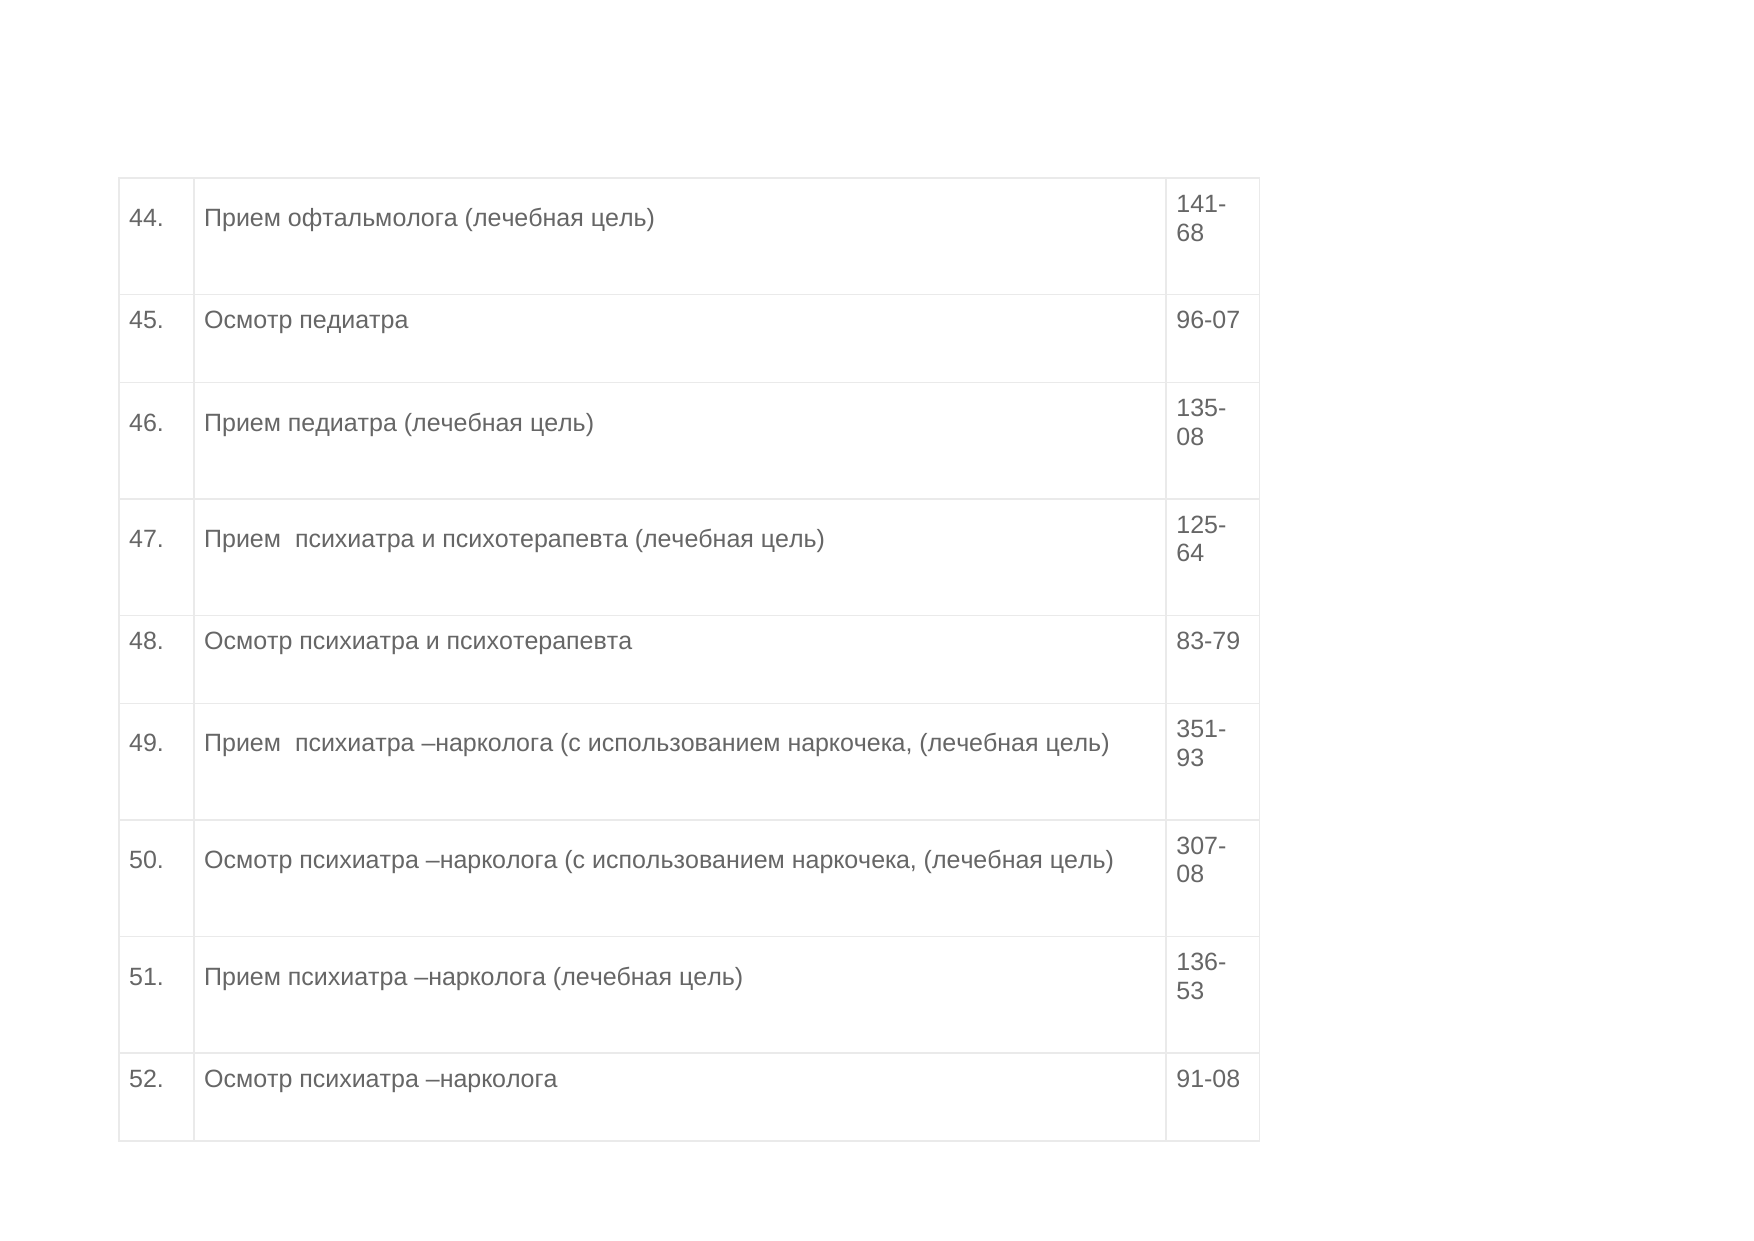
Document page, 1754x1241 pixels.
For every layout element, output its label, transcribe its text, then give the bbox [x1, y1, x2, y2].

table_cell Осмотр психиатра –нарколога [195, 1054, 1165, 1140]
table_cell 96-07 [1167, 295, 1259, 382]
table_cell Прием педиатра (лечебная цель) [195, 383, 1165, 498]
table_cell 48. [120, 616, 193, 702]
table_cell 91-08 [1167, 1054, 1259, 1140]
table_cell 135-08 [1167, 383, 1259, 498]
table_cell Прием офтальмолога (лечебная цель) [195, 179, 1165, 294]
table_cell 50. [120, 821, 193, 936]
table_cell 47. [120, 500, 193, 615]
table_cell Осмотр психиатра и психотерапевта [195, 616, 1165, 702]
table_cell 141-68 [1167, 179, 1259, 294]
table_cell 351-93 [1167, 704, 1259, 819]
table_cell Прием психиатра –нарколога (лечебная цель) [195, 937, 1165, 1052]
table_cell 307-08 [1167, 821, 1259, 936]
table_cell 45. [120, 295, 193, 382]
table_cell Прием психиатра –нарколога (с использованием наркочека, (лечебная цель) [195, 704, 1165, 819]
table_cell 49. [120, 704, 193, 819]
table_cell 83-79 [1167, 616, 1259, 702]
table_cell Осмотр психиатра –нарколога (с использованием наркочека, (лечебная цель) [195, 821, 1165, 936]
table_cell 136-53 [1167, 937, 1259, 1052]
table_cell 46. [120, 383, 193, 498]
table_cell Прием психиатра и психотерапевта (лечебная цель) [195, 500, 1165, 615]
table_cell 125-64 [1167, 500, 1259, 615]
table_cell 51. [120, 937, 193, 1052]
table_cell 44. [120, 179, 193, 294]
table_cell 52. [120, 1054, 193, 1140]
table_cell Осмотр педиатра [195, 295, 1165, 382]
